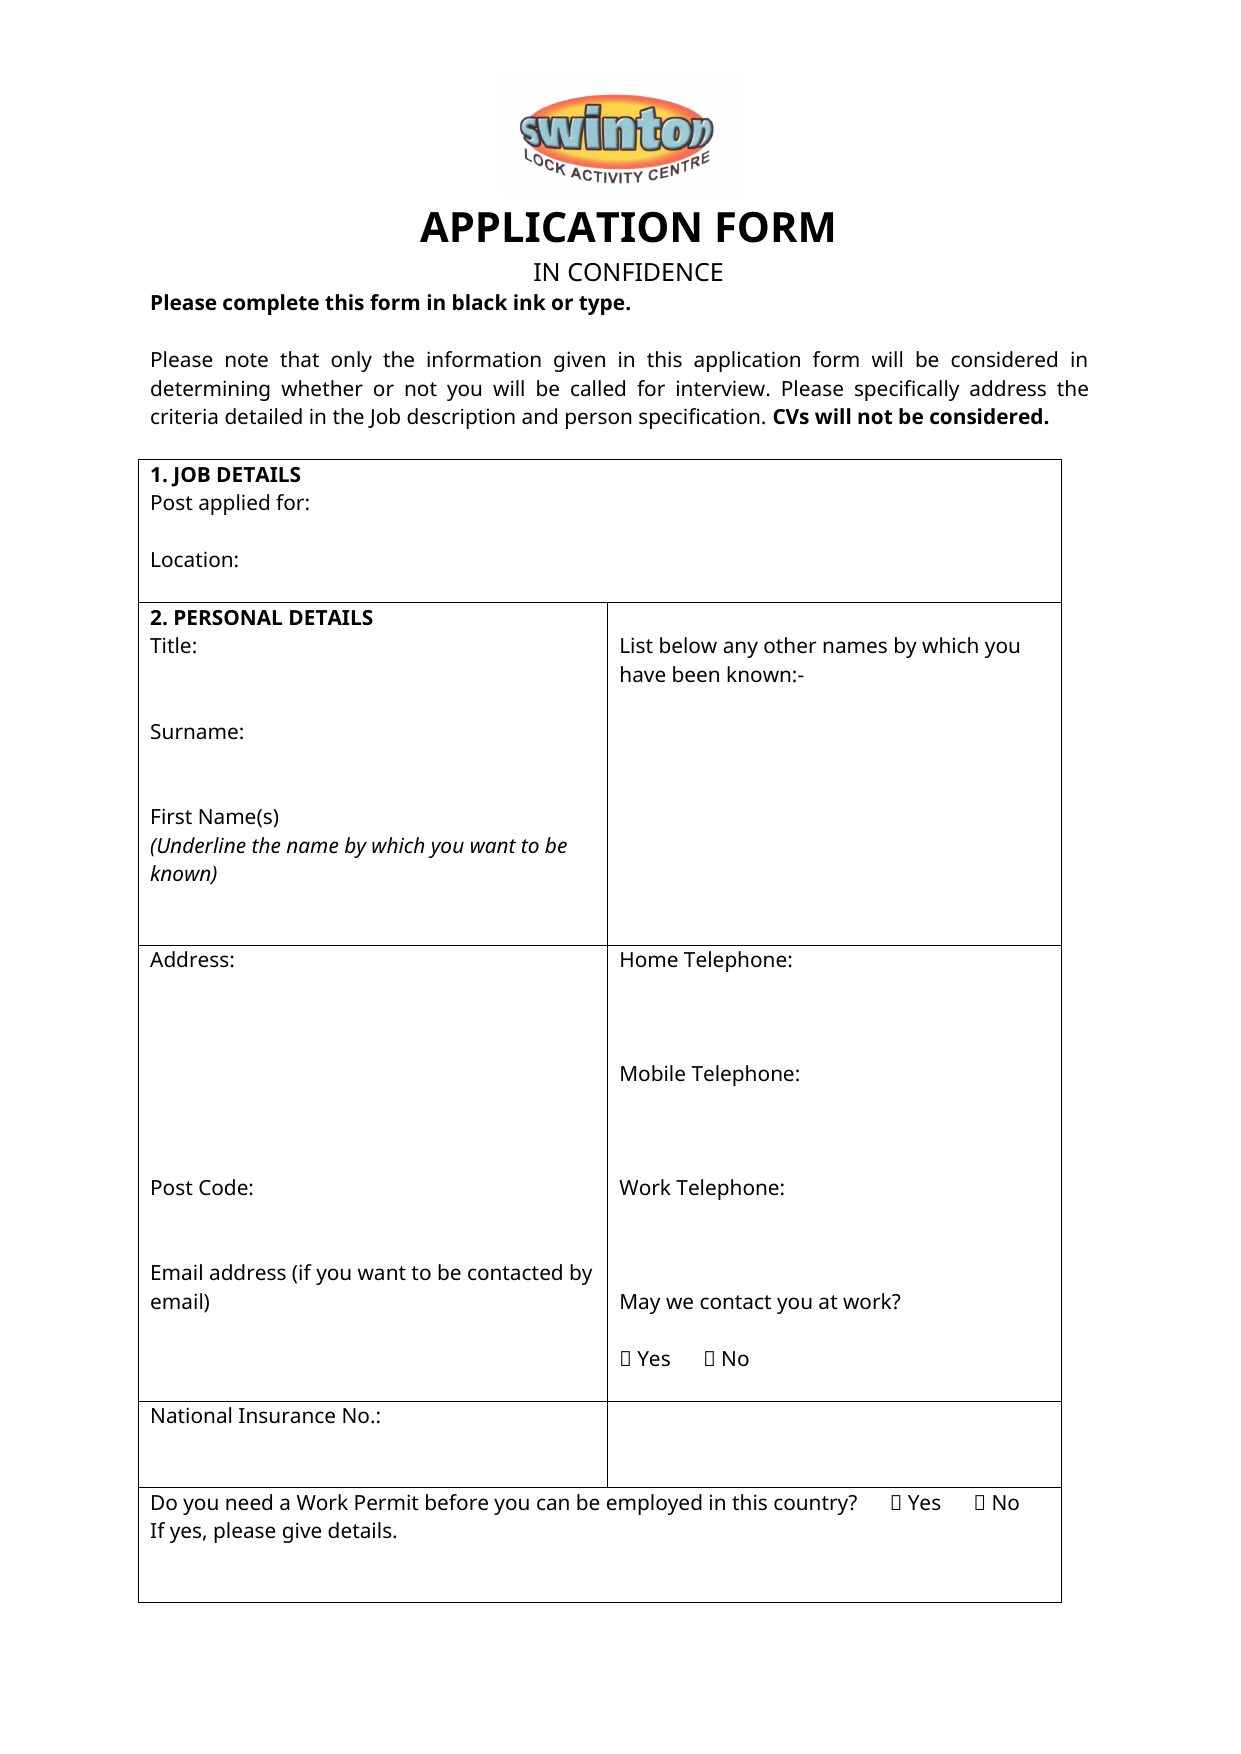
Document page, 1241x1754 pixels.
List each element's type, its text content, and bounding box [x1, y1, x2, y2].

table_cell National Insurance No.: [139, 1402, 607, 1487]
table_header 1. JOB DETAILS Post applied for: Location: [139, 460, 1061, 602]
table_cell 2. PERSONAL DETAILS Title: Surname: First Name(s) (Underline the name by which you want to be known) [139, 603, 607, 944]
table_cell Address: Post Code: Email address (if you want to be contacted by email) [139, 946, 607, 1401]
table_cell [608, 1402, 1061, 1487]
table_cell Home Telephone: Mobile Telephone: Work Telephone: May we contact you at work?  Yes  No [608, 946, 1061, 1401]
table_cell Do you need a Work Permit before you can be employed in this country?  Yes  No If yes, please give details. [139, 1488, 1061, 1602]
text IN CONFIDENCE [166, 254, 1090, 288]
text Please complete this form in black ink or type. [150, 288, 1090, 317]
table_cell List below any other names by which you have been known:- [608, 603, 1061, 944]
text Please note that only the information given in this application form will be considered in determining whether or not you will be called for interview. Please specifically address the criteria detailed in the Job description and person specification. CVs will not be considered. [150, 345, 1090, 431]
text APPLICATION FORM [166, 197, 1090, 254]
picture [501, 73, 739, 198]
